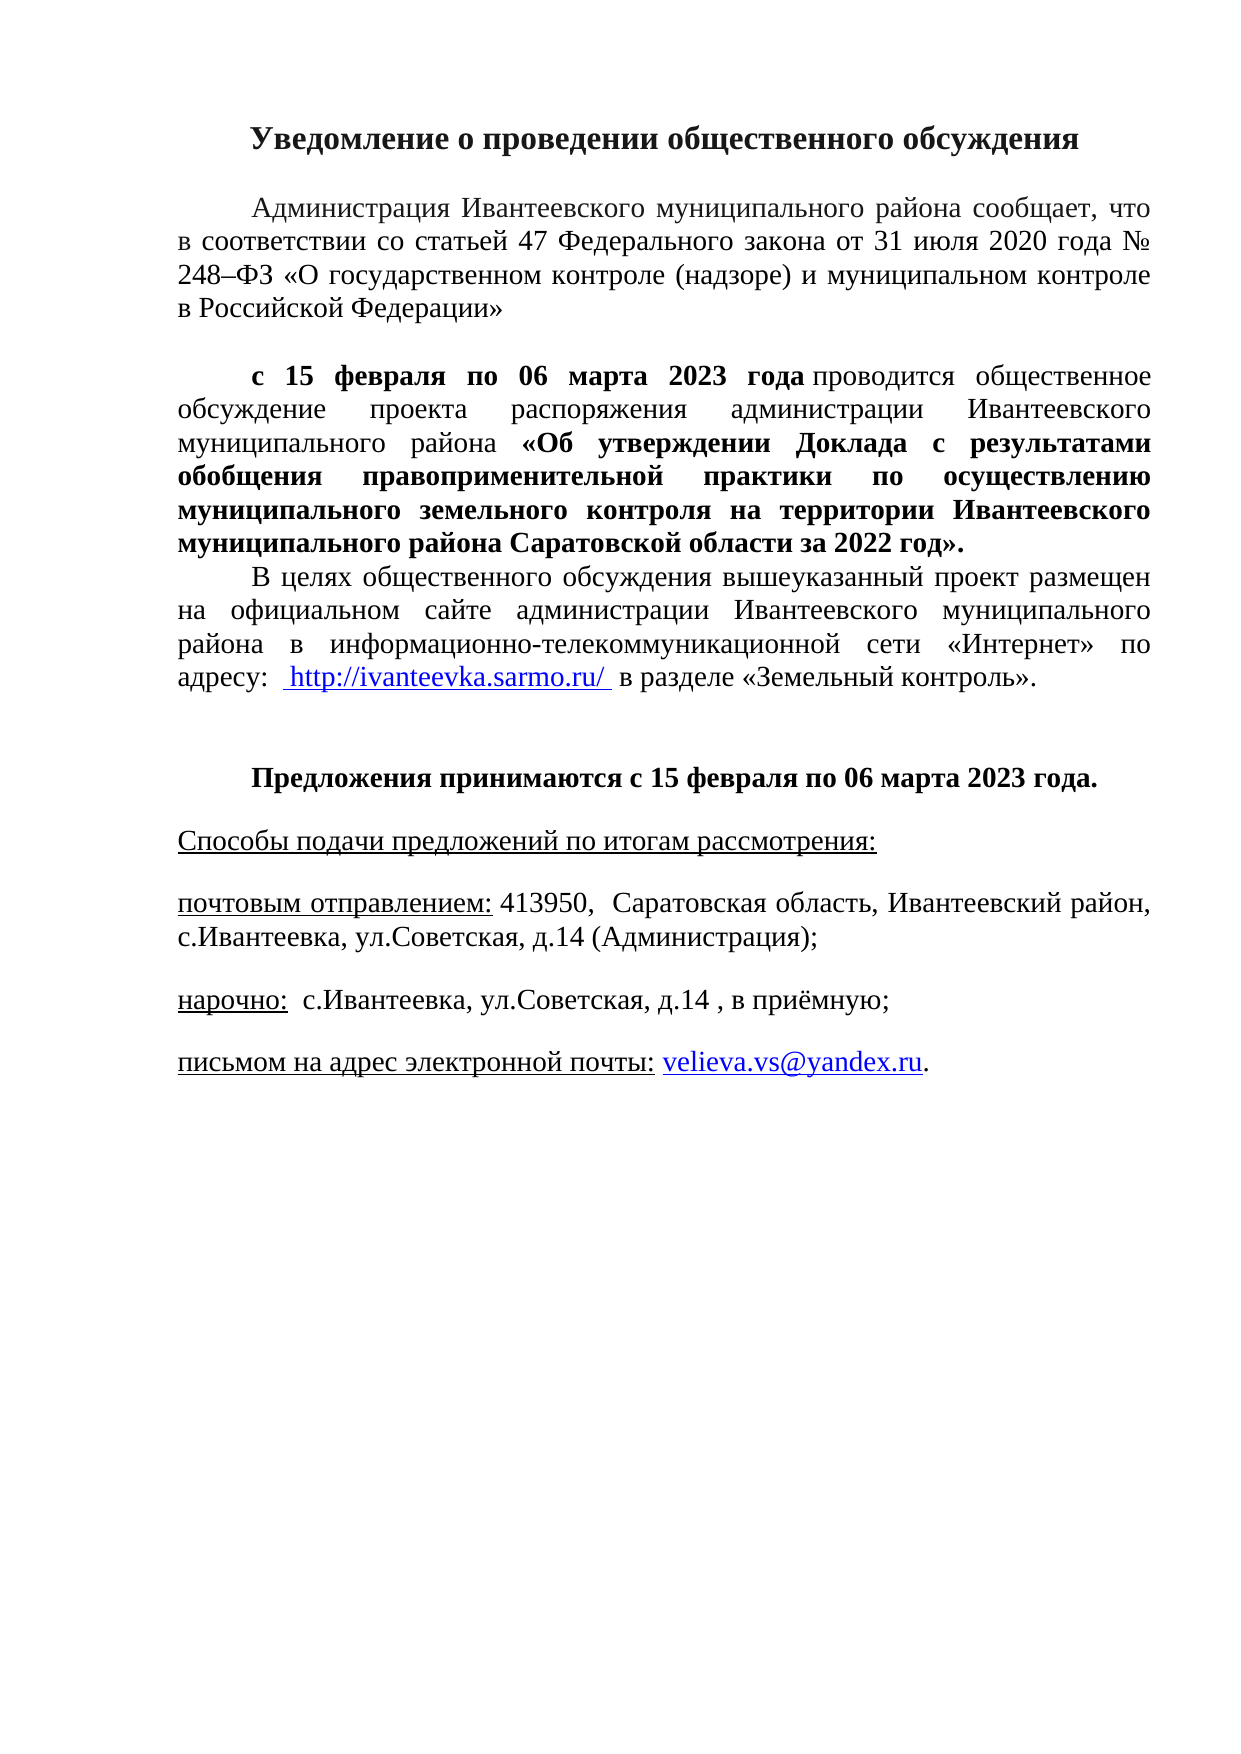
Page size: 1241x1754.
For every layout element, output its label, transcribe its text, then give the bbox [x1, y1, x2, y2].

text письмом на адрес электронной почты: velieva.vs@yandex.ru. [177, 1044, 1152, 1078]
text Администрация Ивантеевского муниципального района сообщает, что в соответствии со статьей 47 Федерального закона от 31 июля 2020 года № 248–ФЗ «О государственном контроле (надзоре) и муниципальном контроле в Российской Федерации» [177, 190, 1152, 324]
text Предложения принимаются с 15 февраля по 06 марта 2023 года. [177, 760, 1152, 794]
text с 15 февраля по 06 марта 2023 года проводится общественное обсуждение проекта распоряжения администрации Ивантеевского муниципального района «Об утверждении Доклада с результатами обобщения правоприменительной практики по осуществлению муниципального земельного контроля на территории Ивантеевского муниципального района Саратовской области за 2022 год». [177, 358, 1152, 559]
text Способы подачи предложений по итогам рассмотрения: [177, 823, 1152, 856]
text почтовым отправлением: 413950, Саратовская область, Ивантеевский район, с.Ивантеевка, ул.Советская, д.14 (Администрация); [177, 886, 1152, 953]
text В целях общественного обсуждения вышеуказанный проект размещен на официальном сайте администрации Ивантеевского муниципального района в информационно-телекоммуникационной сети «Интернет» по адресу: http://ivanteevka.sarmo.ru/ в разделе «Земельный контроль». [177, 559, 1152, 693]
text нарочно: с.Ивантеевка, ул.Советская, д.14 , в приёмную; [177, 982, 1152, 1015]
text Уведомление о проведении общественного обсуждения [177, 118, 1152, 156]
